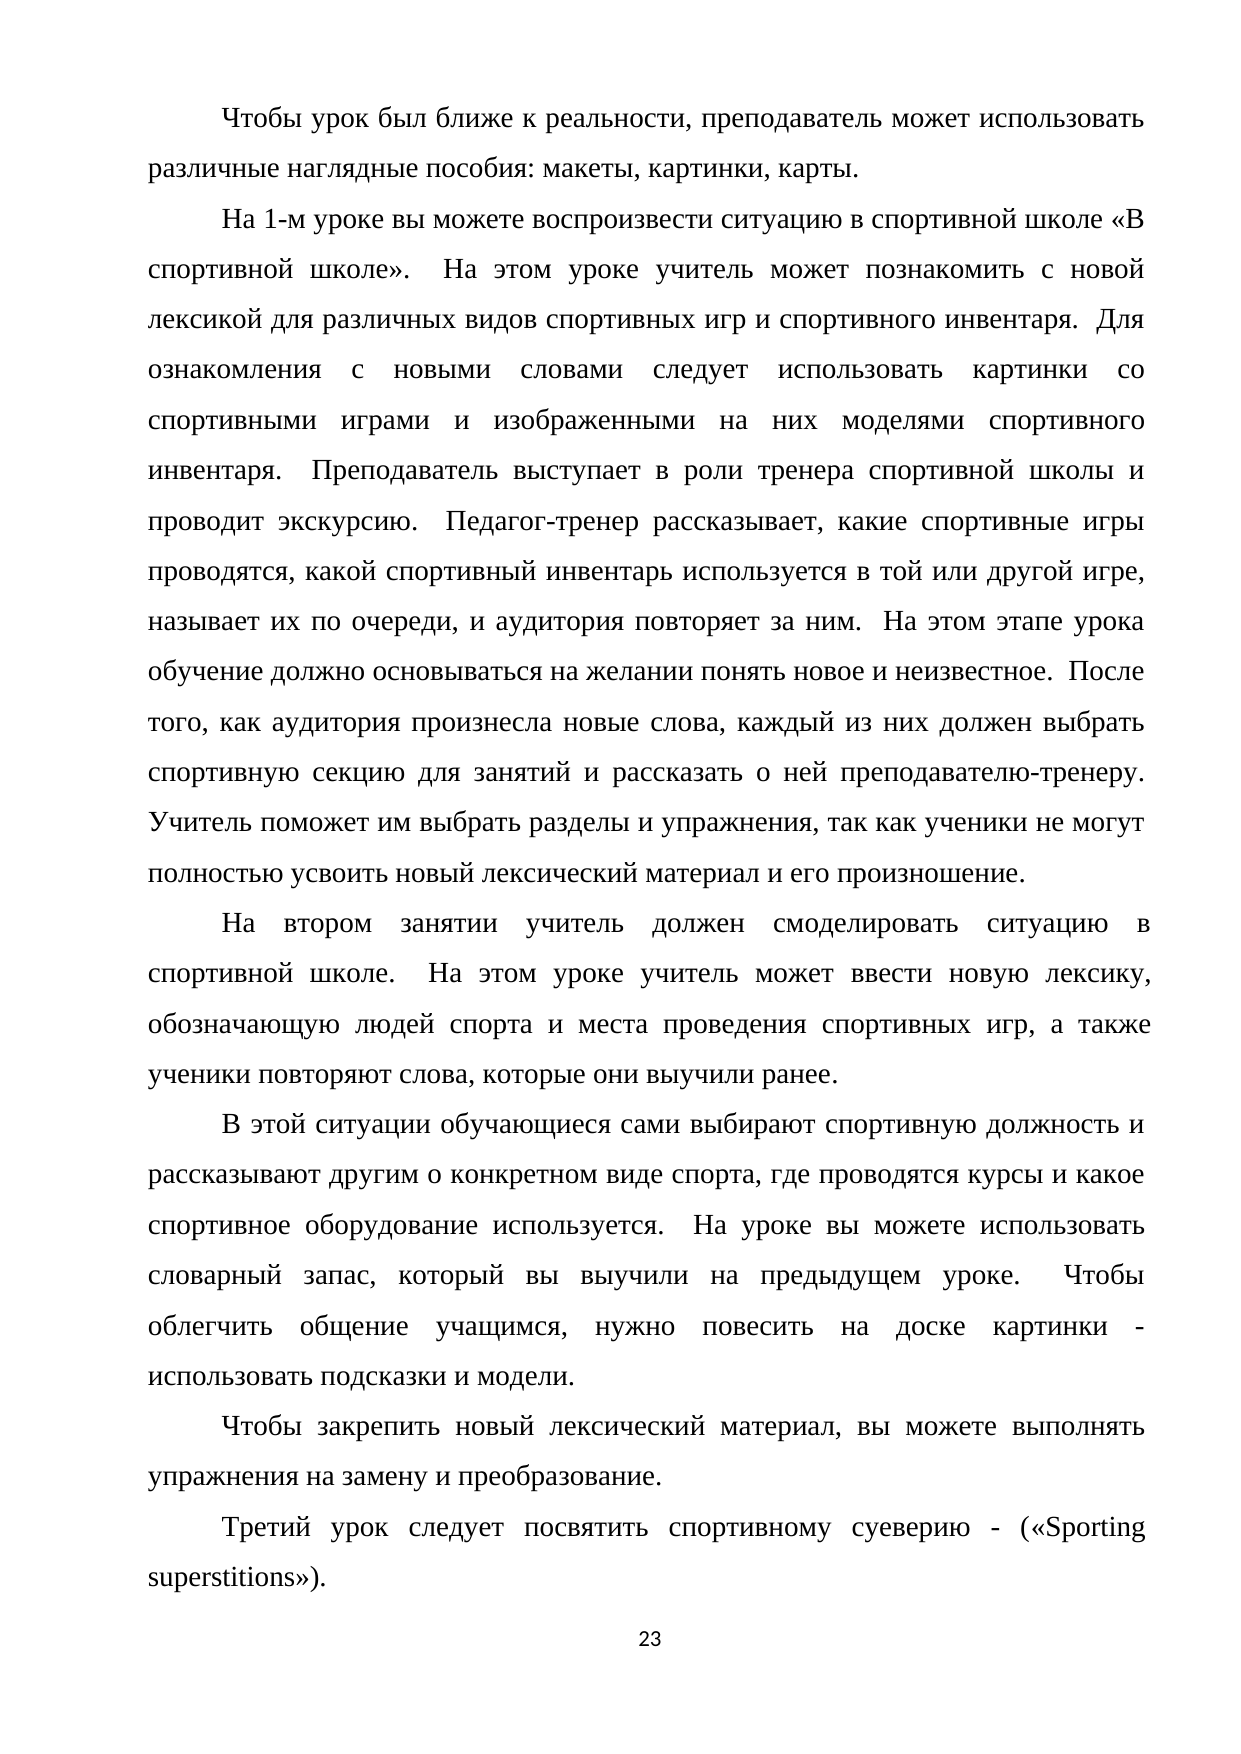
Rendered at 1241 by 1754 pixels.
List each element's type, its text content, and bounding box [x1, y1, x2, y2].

text Третий урок следует посвятить спортивному суеверию - («Sporting superstitions»). [148, 1509, 1146, 1593]
text В этой ситуации обучающиеся сами выбирают спортивную должность и рассказывают другим о конкретном виде спорта, где проводятся курсы и какое спортивное оборудование используется. На уроке вы можете использовать словарный запас, который вы выучили на предыдущем уроке. Чтобы облегчить общение учащимся, нужно повесить на доске картинки - использовать подсказки и модели. [148, 1106, 1146, 1391]
text На 1-м уроке вы можете воспроизвести ситуацию в спортивной школе «В спортивной школе». На этом уроке учитель может познакомить с новой лексикой для различных видов спортивных игр и спортивного инвентаря. Для ознакомления с новыми словами следует использовать картинки со спортивными играми и изображенными на них моделями спортивного инвентаря. Преподаватель выступает в роли тренера спортивной школы и проводит экскурсию. Педагог-тренер рассказывает, какие спортивные игры проводятся, какой спортивный инвентарь используется в той или другой игре, называет их по очереди, и аудитория повторяет за ним. На этом этапе урока обучение должно основываться на желании понять новое и неизвестное. После того, как аудитория произнесла новые слова, каждый из них должен выбрать спортивную секцию для занятий и рассказать о ней преподавателю-тренеру. Учитель поможет им выбрать разделы и упражнения, так как ученики не могут полностью усвоить новый лексический материал и его произношение. [148, 201, 1146, 888]
text На втором занятии учитель должен смоделировать ситуацию в спортивной школе. На этом уроке учитель может ввести новую лексику, обозначающую людей спорта и места проведения спортивных игр, а также ученики повторяют слова, которые они выучили ранее. [148, 905, 1152, 1089]
text Чтобы закрепить новый лексический материал, вы можете выполнять упражнения на замену и преобразование. [148, 1408, 1146, 1492]
text Чтобы урок был ближе к реальности, преподаватель может использовать различные наглядные пособия: макеты, картинки, карты. [148, 100, 1146, 184]
